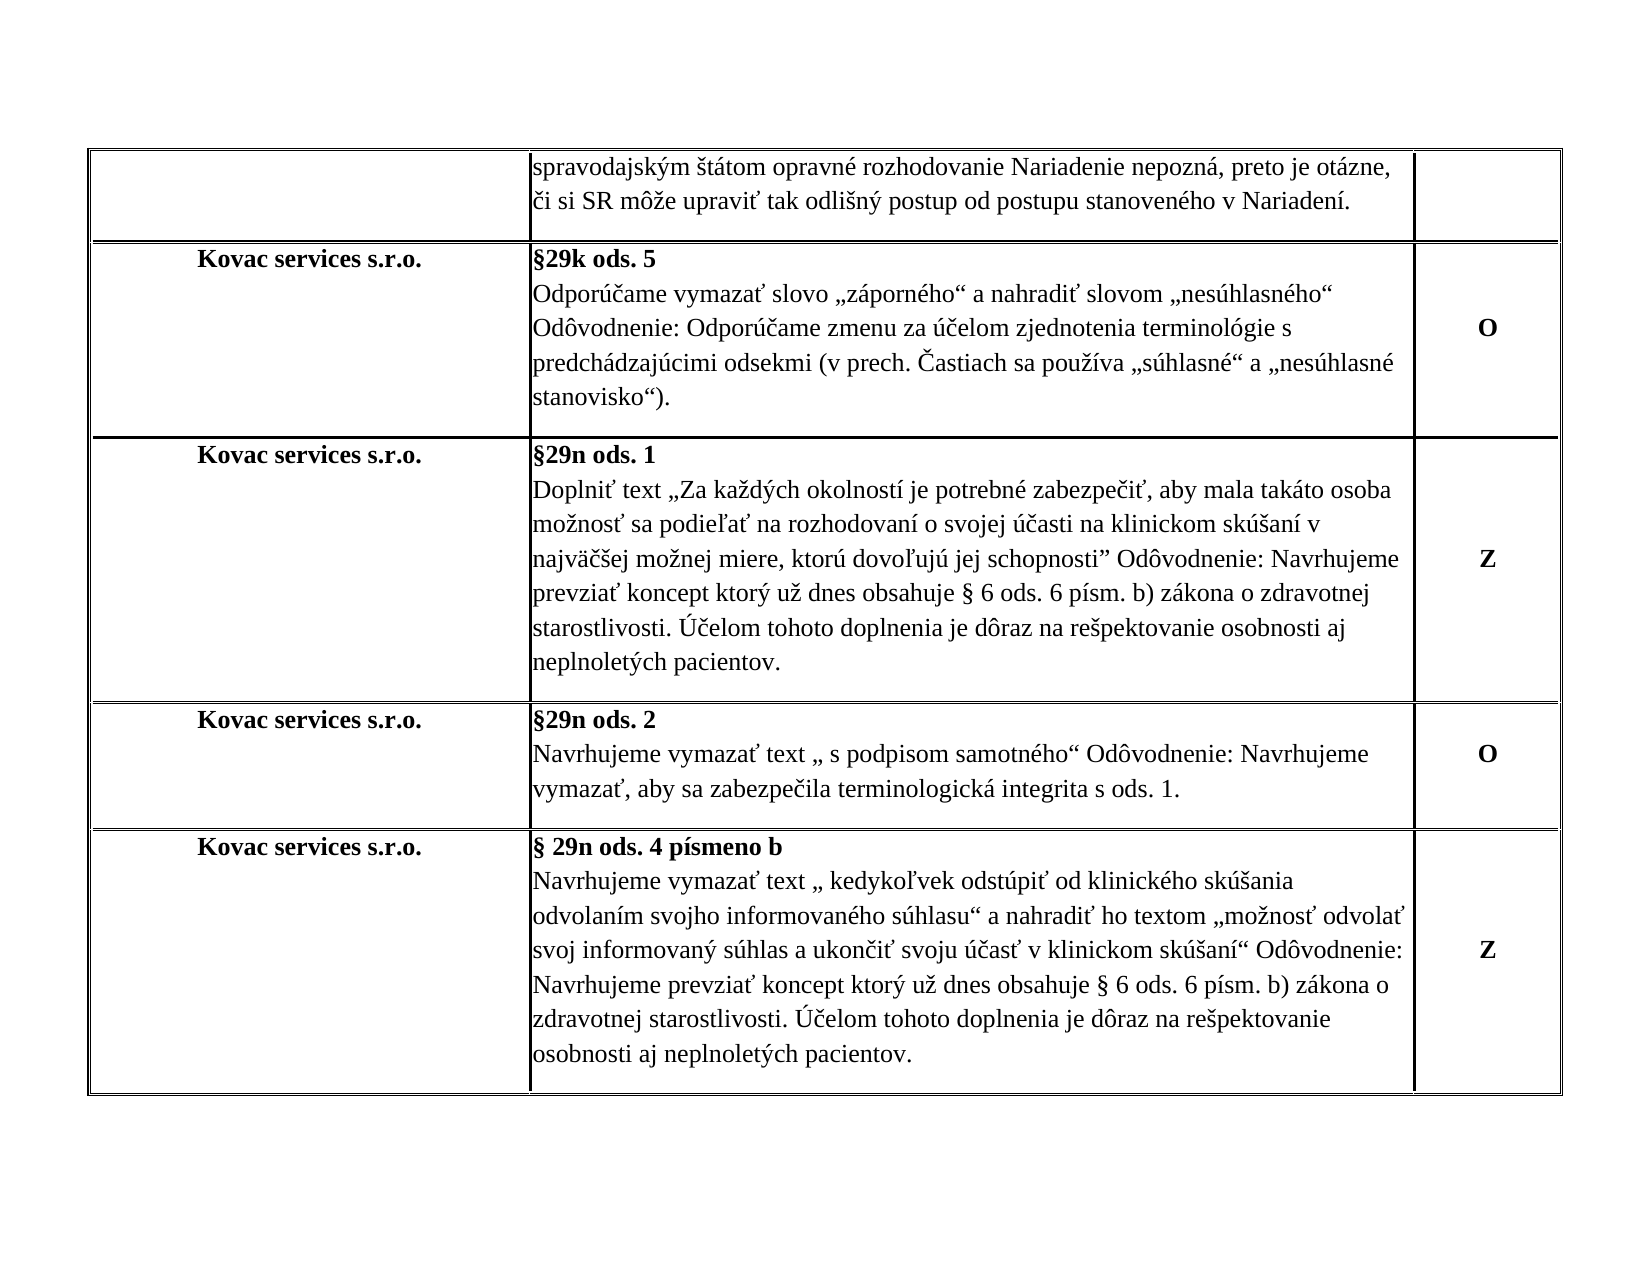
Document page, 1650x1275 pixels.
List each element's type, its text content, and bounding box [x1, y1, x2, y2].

table_cell O [1414, 701, 1561, 828]
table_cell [89, 149, 530, 240]
table_cell §29n ods. 2 Navrhujeme vymazať text „ s podpisom samotného“ Odôvodnenie: Navrhujeme vymazať, aby sa zabezpečila terminologická integrita s ods. 1. [532, 704, 1413, 828]
table_cell O [1416, 240, 1560, 436]
table_cell Kovac services s.r.o. [91, 436, 529, 701]
table_cell Z [1416, 436, 1560, 701]
table_cell §29n ods. 1 Doplniť text „Za každých okolností je potrebné zabezpečiť, aby mala takáto osoba možnosť sa podieľať na rozhodovaní o svojej účasti na klinickom skúšaní v najväčšej možnej miere, ktorú dovoľujú jej schopnosti” Odôvodnenie: Navrhujeme prevziať koncept ktorý už dnes obsahuje § 6 ods. 6 písm. b) zákona o zdravotnej starostlivosti. Účelom tohoto doplnenia je dôraz na rešpektovanie osobnosti aj neplnoletých pacientov. [532, 439, 1413, 701]
table_cell §29k ods. 5 Odporúčame vymazať slovo „záporného“ a nahradiť slovom „nesúhlasného“ Odôvodnenie: Odporúčame zmenu za účelom zjednotenia terminológie s predchádzajúcimi odsekmi (v prech. Častiach sa používa „súhlasné“ a „nesúhlasné stanovisko“). [532, 244, 1413, 436]
table_cell O [1414, 151, 1560, 240]
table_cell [89, 828, 530, 1092]
table_cell Z [1414, 828, 1561, 1092]
table_cell Kovac services s.r.o. [91, 240, 529, 436]
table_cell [530, 149, 1414, 240]
table_cell Kovac services s.r.o. [89, 701, 530, 828]
table_cell § 29n ods. 4 písmeno b Navrhujeme vymazať text „ kedykoľvek odstúpiť od klinického skúšania odvolaním svojho informovaného súhlasu“ a nahradiť ho textom „možnosť odvolať svoj informovaný súhlas a ukončiť svoju účasť v klinickom skúšaní“ Odôvodnenie: Navrhujeme prevziať koncept ktorý už dnes obsahuje § 6 ods. 6 písm. b) zákona o zdravotnej starostlivosti. Účelom tohoto doplnenia je dôraz na rešpektovanie osobnosti aj neplnoletých pacientov. [530, 831, 1414, 1092]
